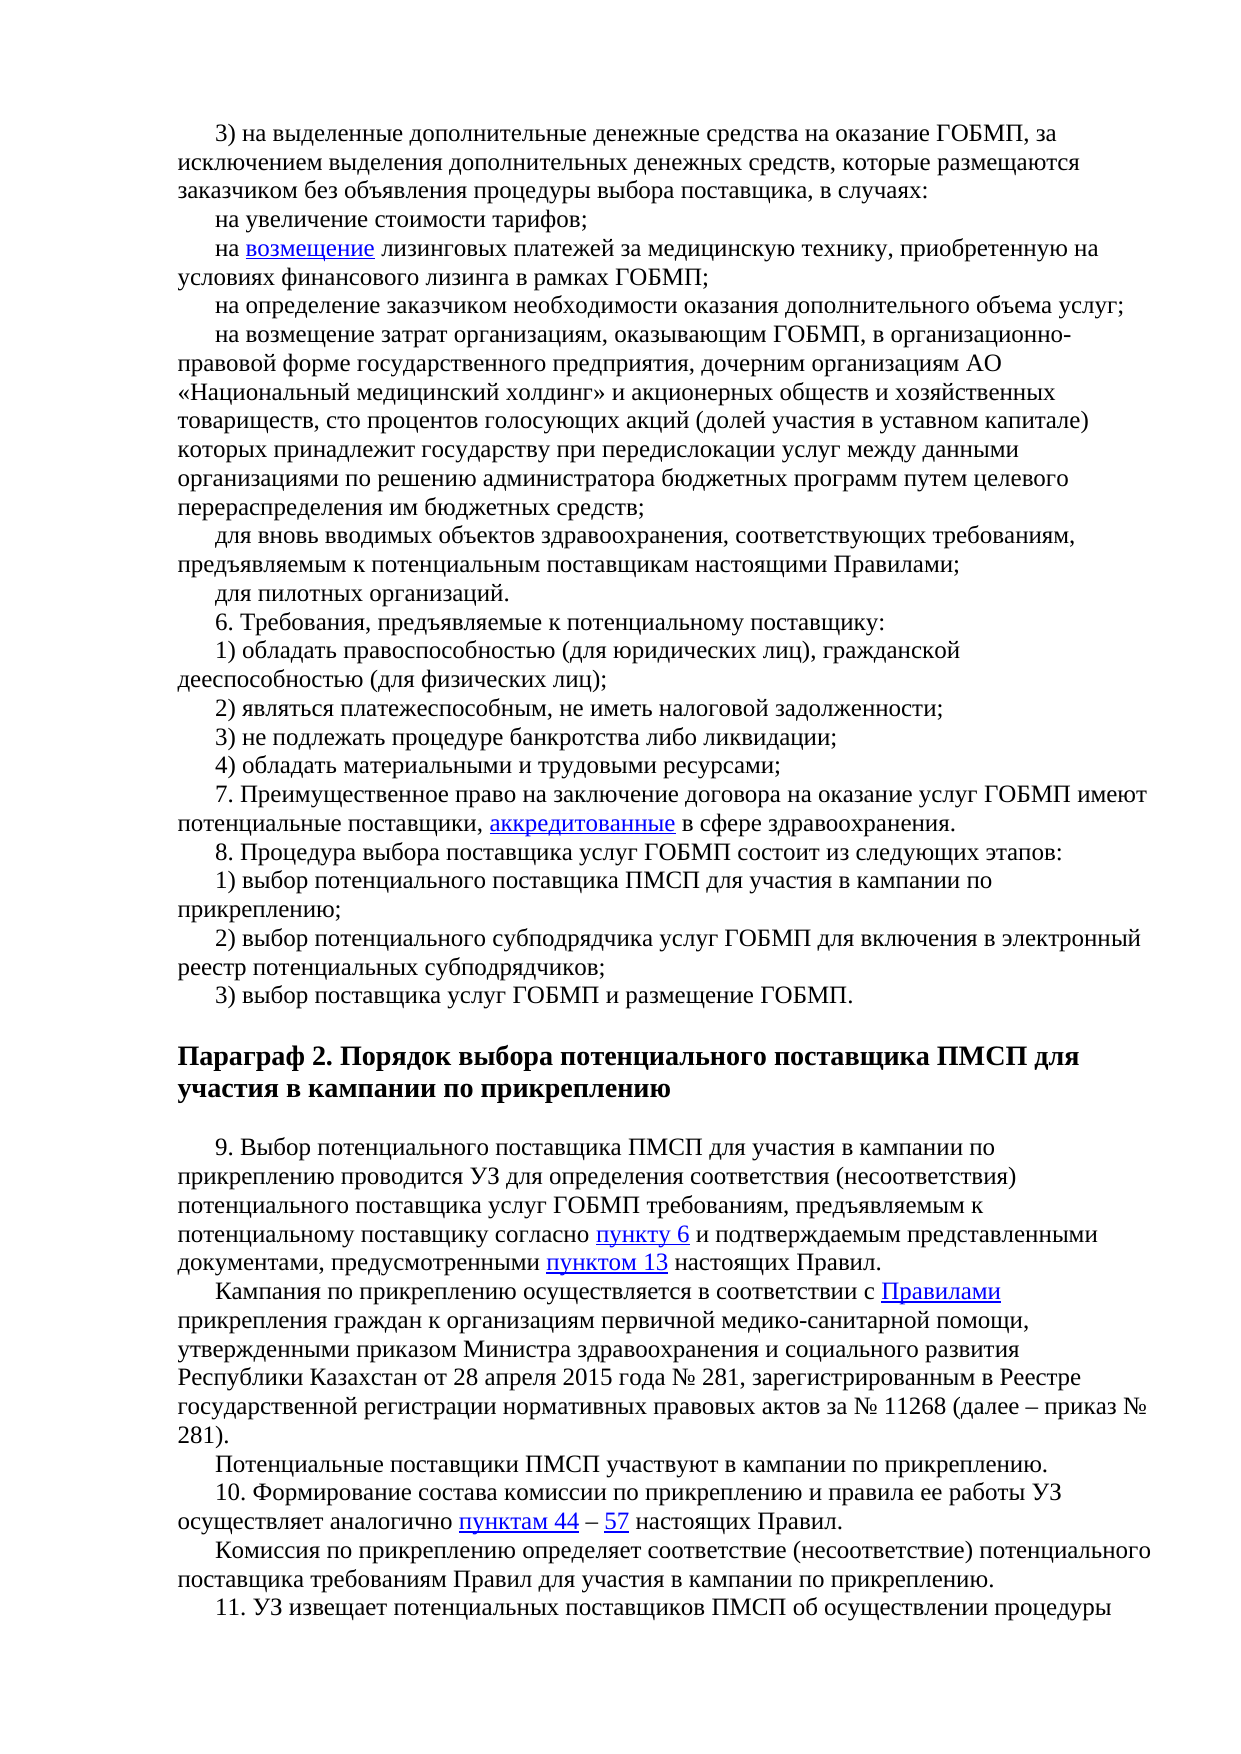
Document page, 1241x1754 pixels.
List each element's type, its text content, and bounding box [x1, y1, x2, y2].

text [177, 1132, 1152, 1621]
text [177, 118, 1152, 1009]
text Параграф 2. Порядок выбора потенциального поставщика ПМСП для участия в кампании по прикреплению [177, 1038, 1152, 1103]
